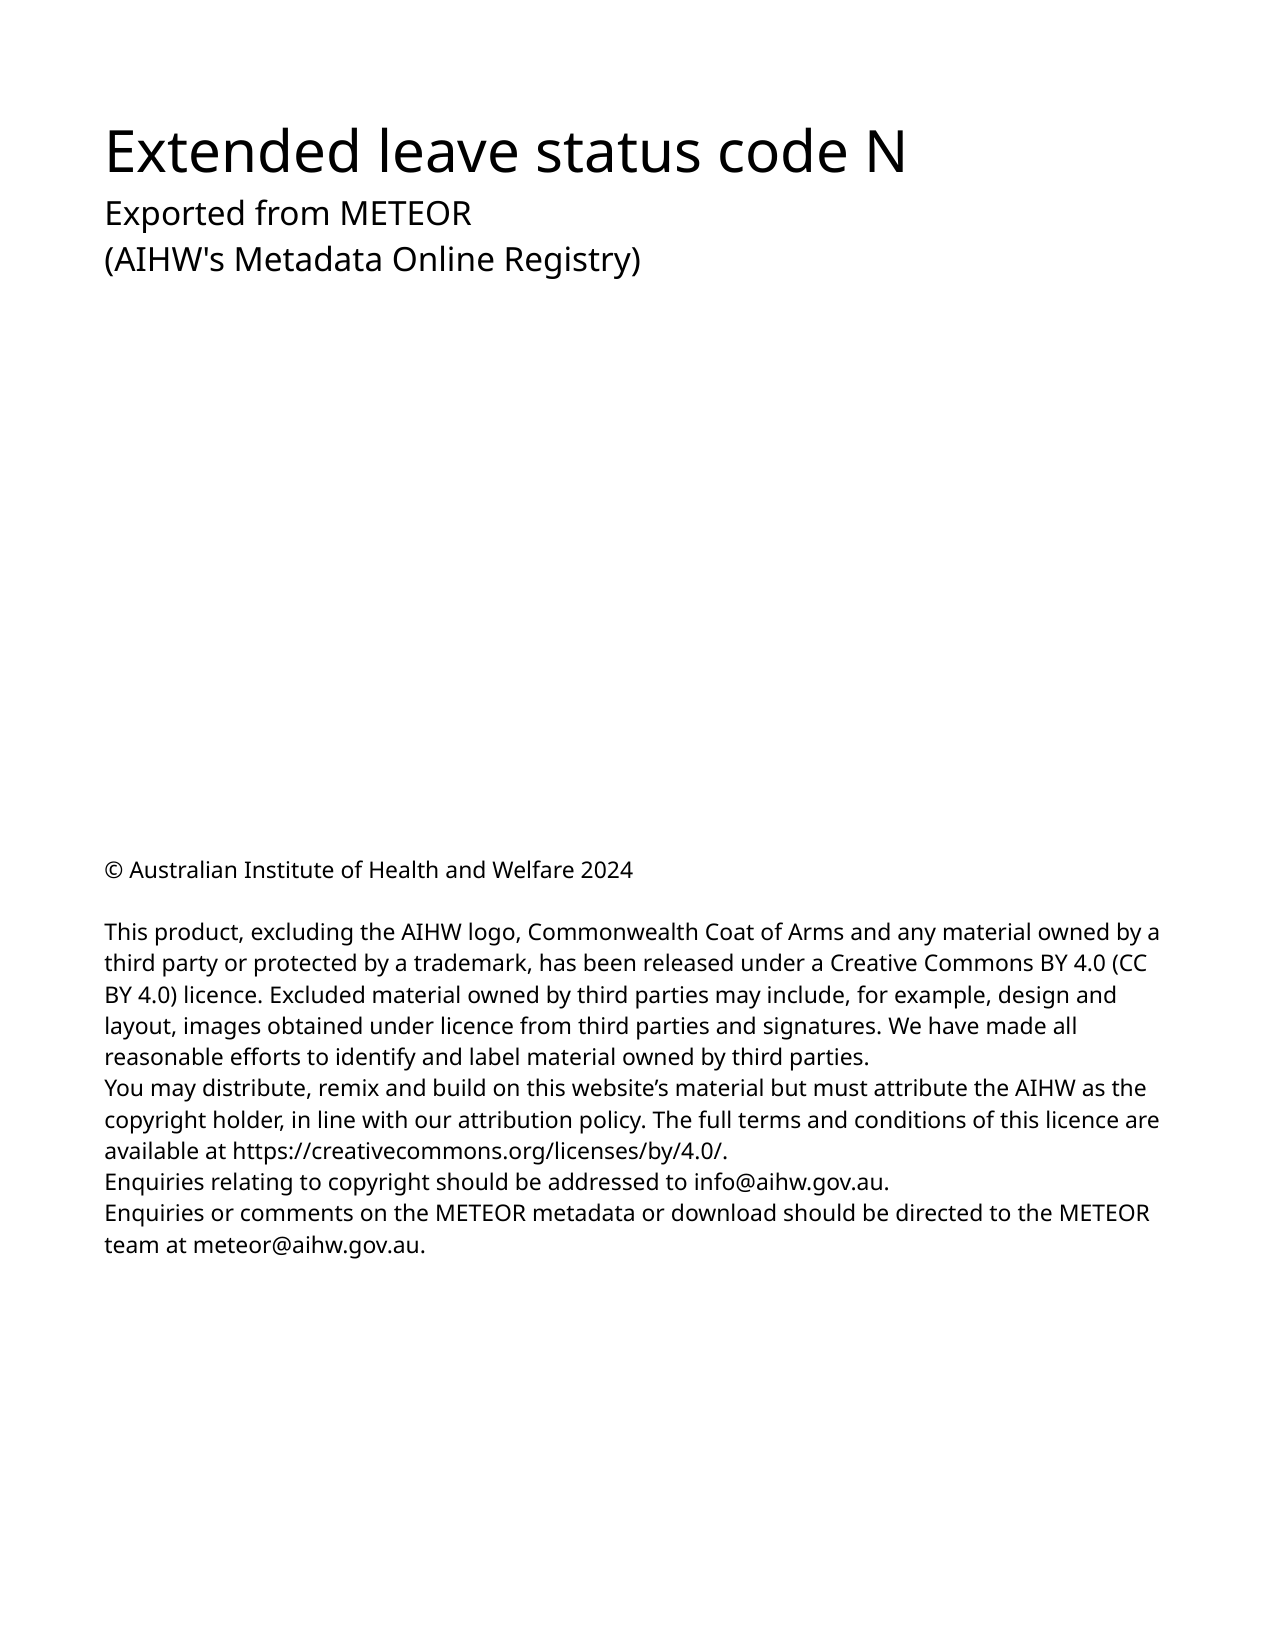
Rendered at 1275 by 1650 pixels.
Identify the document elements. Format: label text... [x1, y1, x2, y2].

title Extended leave status code N [104, 110, 1171, 190]
subtitle (AIHW's Metadata Online Registry) [104, 235, 1171, 281]
text You may distribute, remix and build on this website’s material but must attribute the AIHW as the copyright holder, in line with our attribution policy. The full terms and conditions of this licence are available at https://creativecommons.org/licenses/by/4.0/. [104, 1072, 1171, 1166]
text This product, excluding the AIHW logo, Commonwealth Coat of Arms and any material owned by a third party or protected by a trademark, has been released under a Creative Commons BY 4.0 (CC BY 4.0) licence. Excluded material owned by third parties may include, for example, design and layout, images obtained under licence from third parties and signatures. We have made all reasonable efforts to identify and label material owned by third parties. [104, 916, 1171, 1072]
text © Australian Institute of Health and Welfare 2024 [104, 854, 1171, 885]
text Enquiries or comments on the METEOR metadata or download should be directed to the METEOR team at meteor@aihw.gov.au. [104, 1197, 1171, 1260]
subtitle Exported from METEOR [104, 190, 1171, 235]
text Enquiries relating to copyright should be addressed to info@aihw.gov.au. [104, 1166, 1171, 1197]
